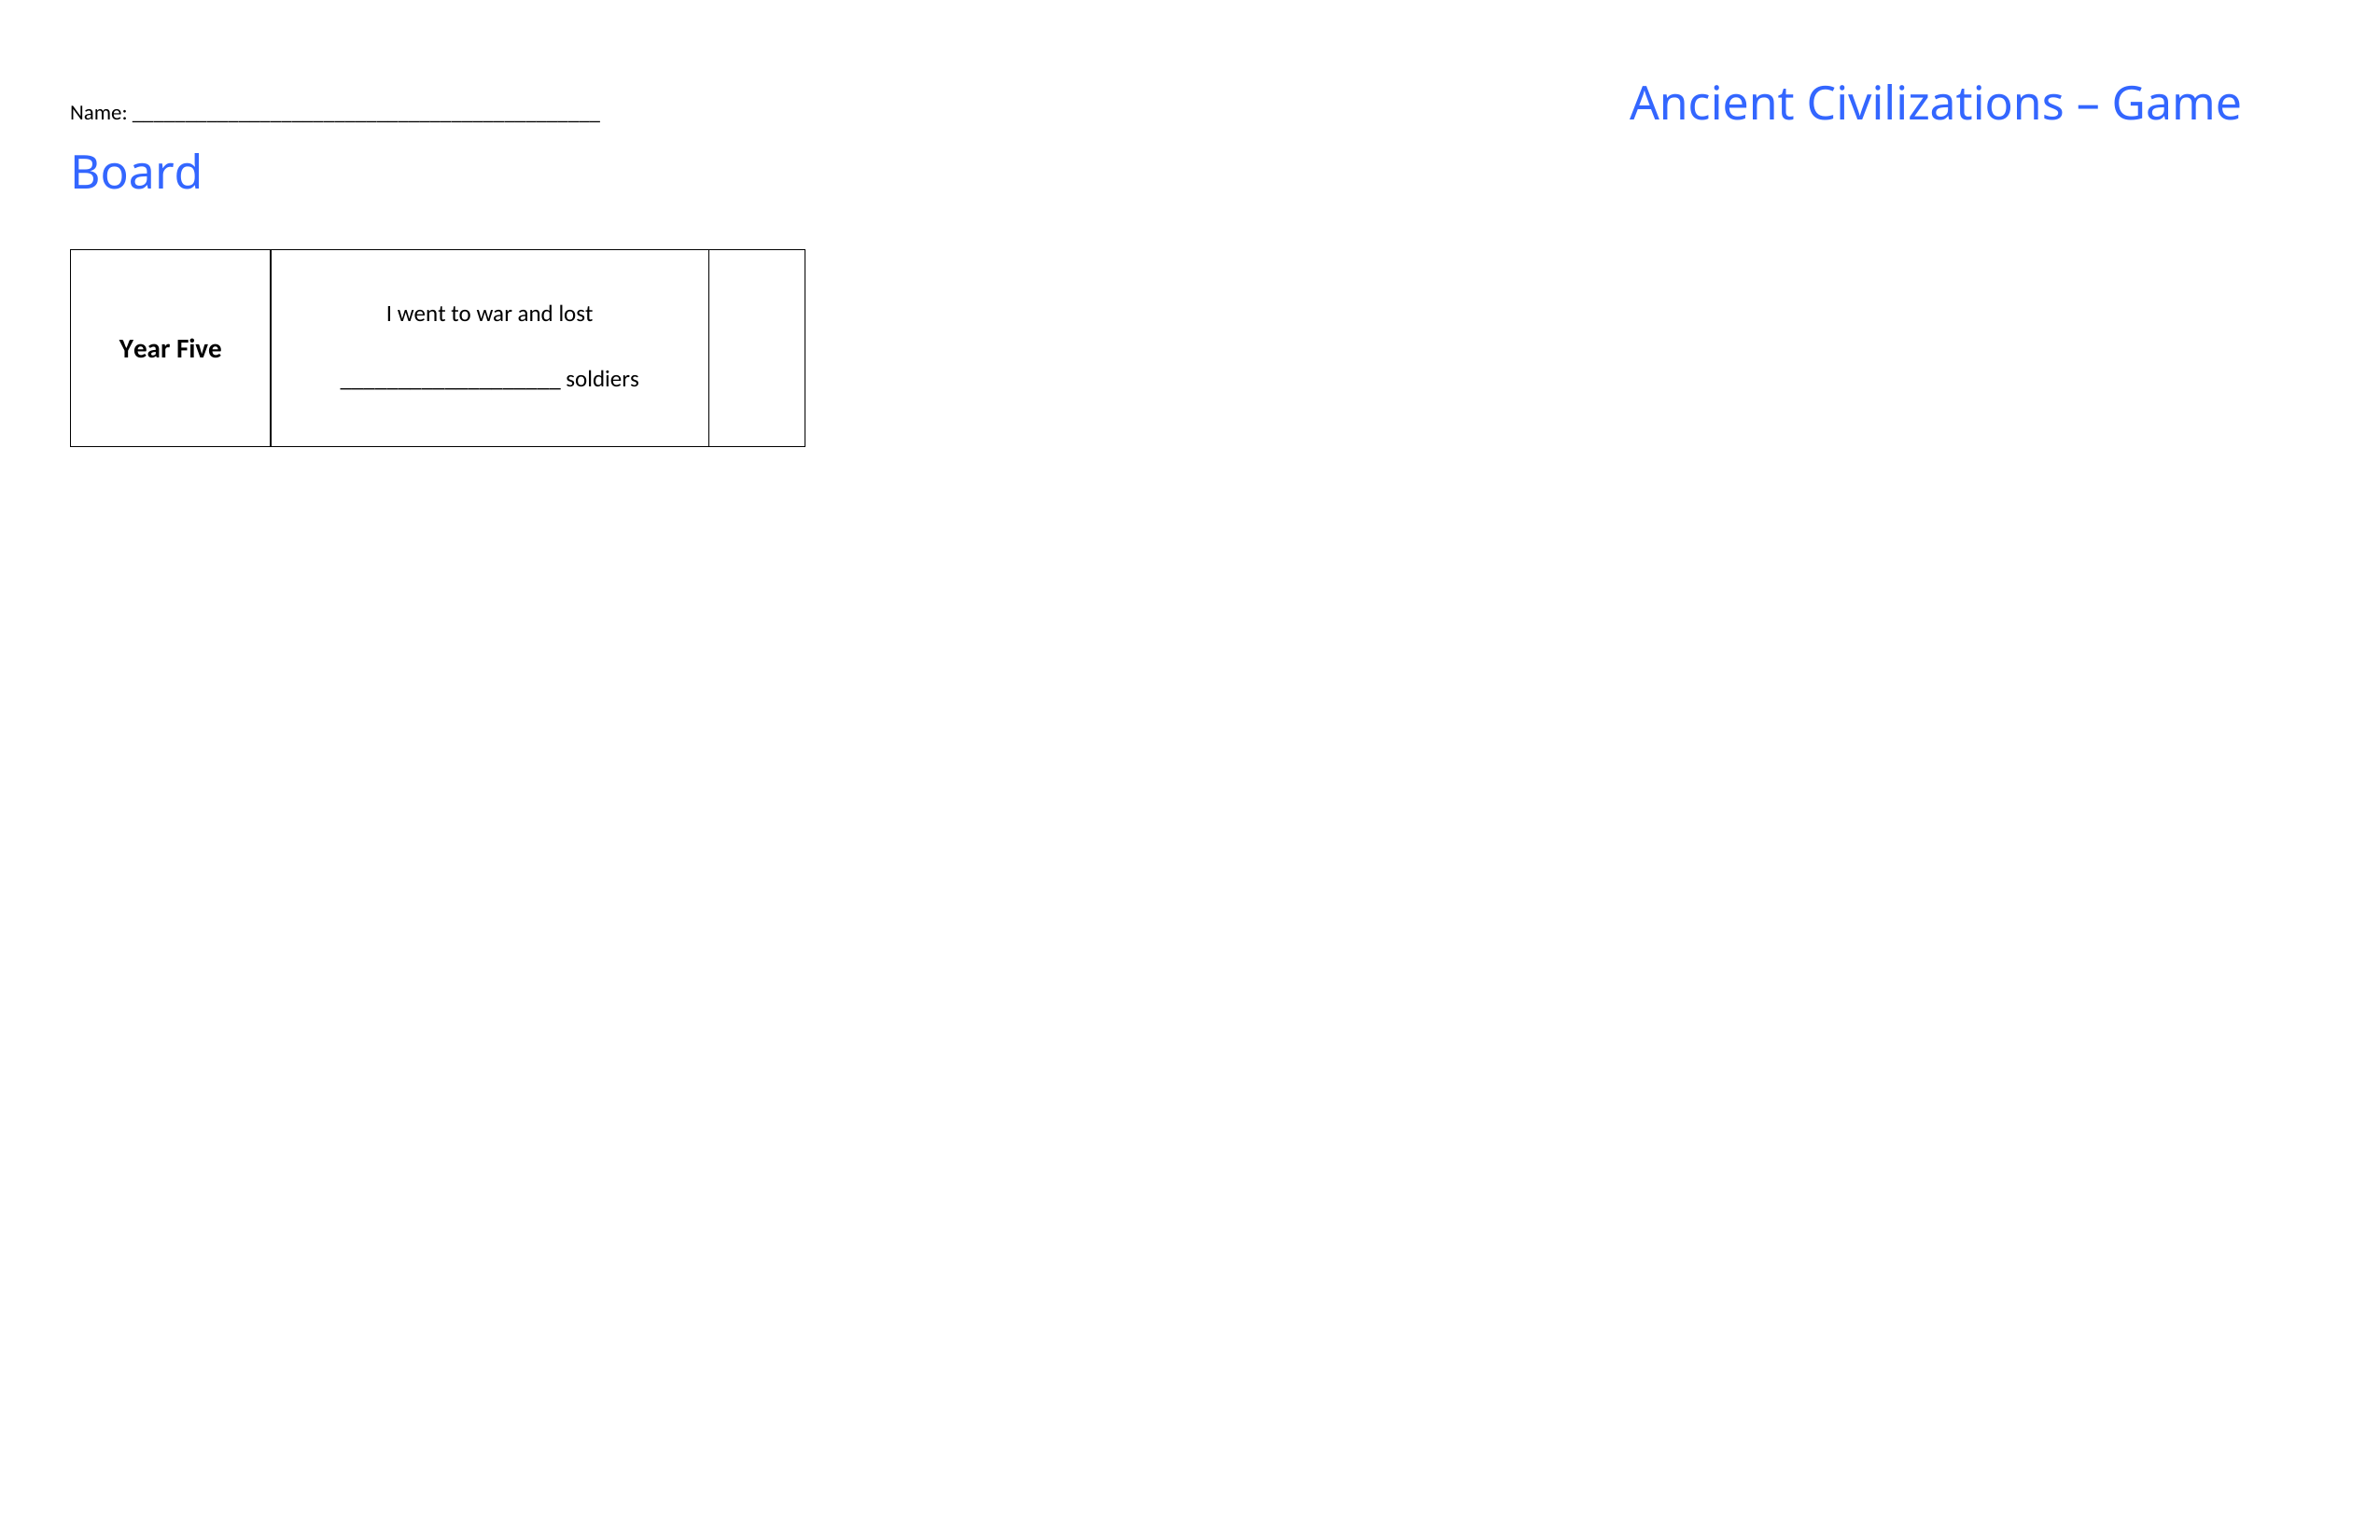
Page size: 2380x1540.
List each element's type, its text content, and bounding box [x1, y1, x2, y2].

table_cell [709, 250, 805, 445]
table_cell I went to war and lost ___________________ soldiers [272, 250, 708, 445]
table_cell Year Five [71, 250, 270, 445]
